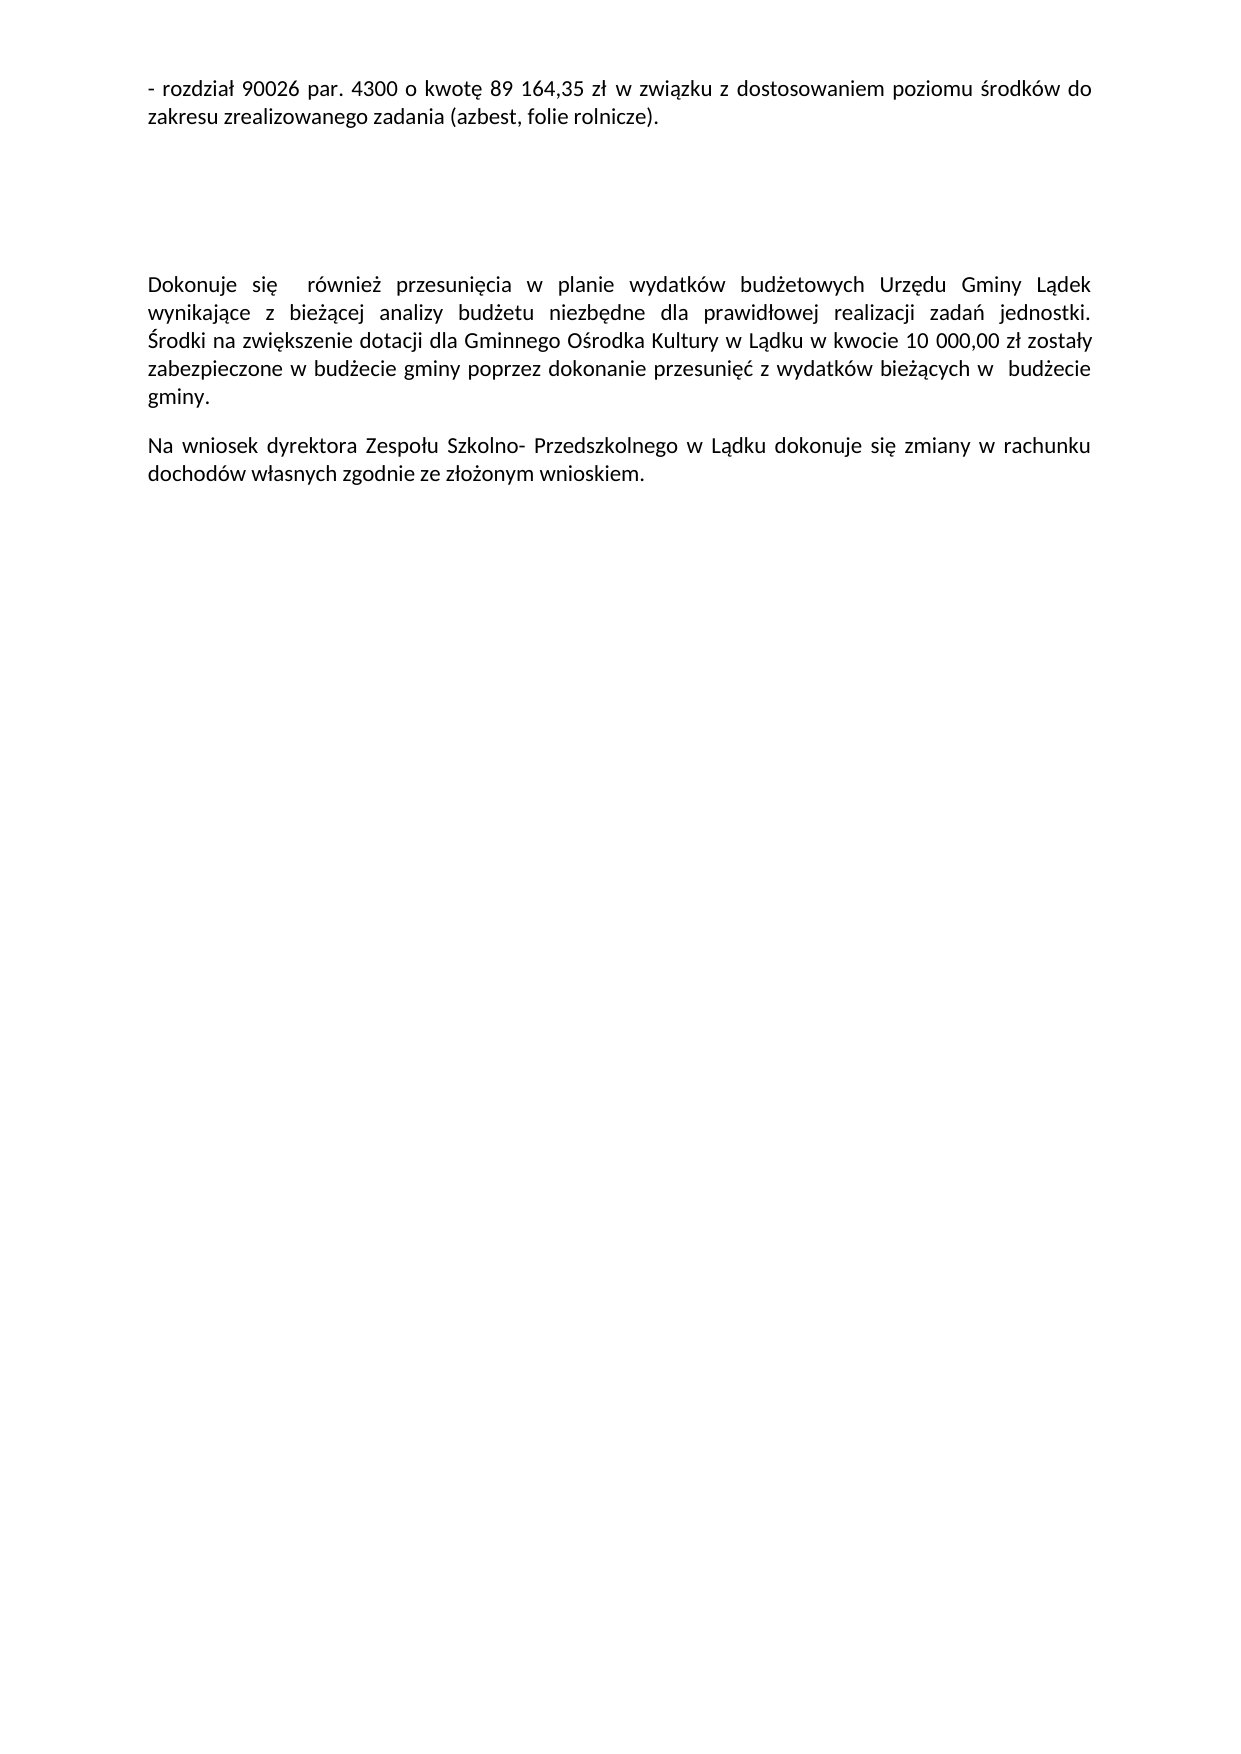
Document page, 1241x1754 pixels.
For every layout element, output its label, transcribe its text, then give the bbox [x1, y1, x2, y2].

text - rozdział 90026 par. 4300 o kwotę 89 164,35 zł w związku z dostosowaniem poziomu środków do zakresu zrealizowanego zadania (azbest, folie rolnicze). [148, 74, 1093, 130]
text Na wniosek dyrektora Zespołu Szkolno- Przedszkolnego w Lądku dokonuje się zmiany w rachunku dochodów własnych zgodnie ze złożonym wnioskiem. [148, 431, 1093, 487]
text Dokonuje się również przesunięcia w planie wydatków budżetowych Urzędu Gminy Lądek wynikające z bieżącej analizy budżetu niezbędne dla prawidłowej realizacji zadań jednostki. Środki na zwiększenie dotacji dla Gminnego Ośrodka Kultury w Lądku w kwocie 10 000,00 zł zostały zabezpieczone w budżecie gminy poprzez dokonanie przesunięć z wydatków bieżących w budżecie gminy. [148, 270, 1093, 410]
